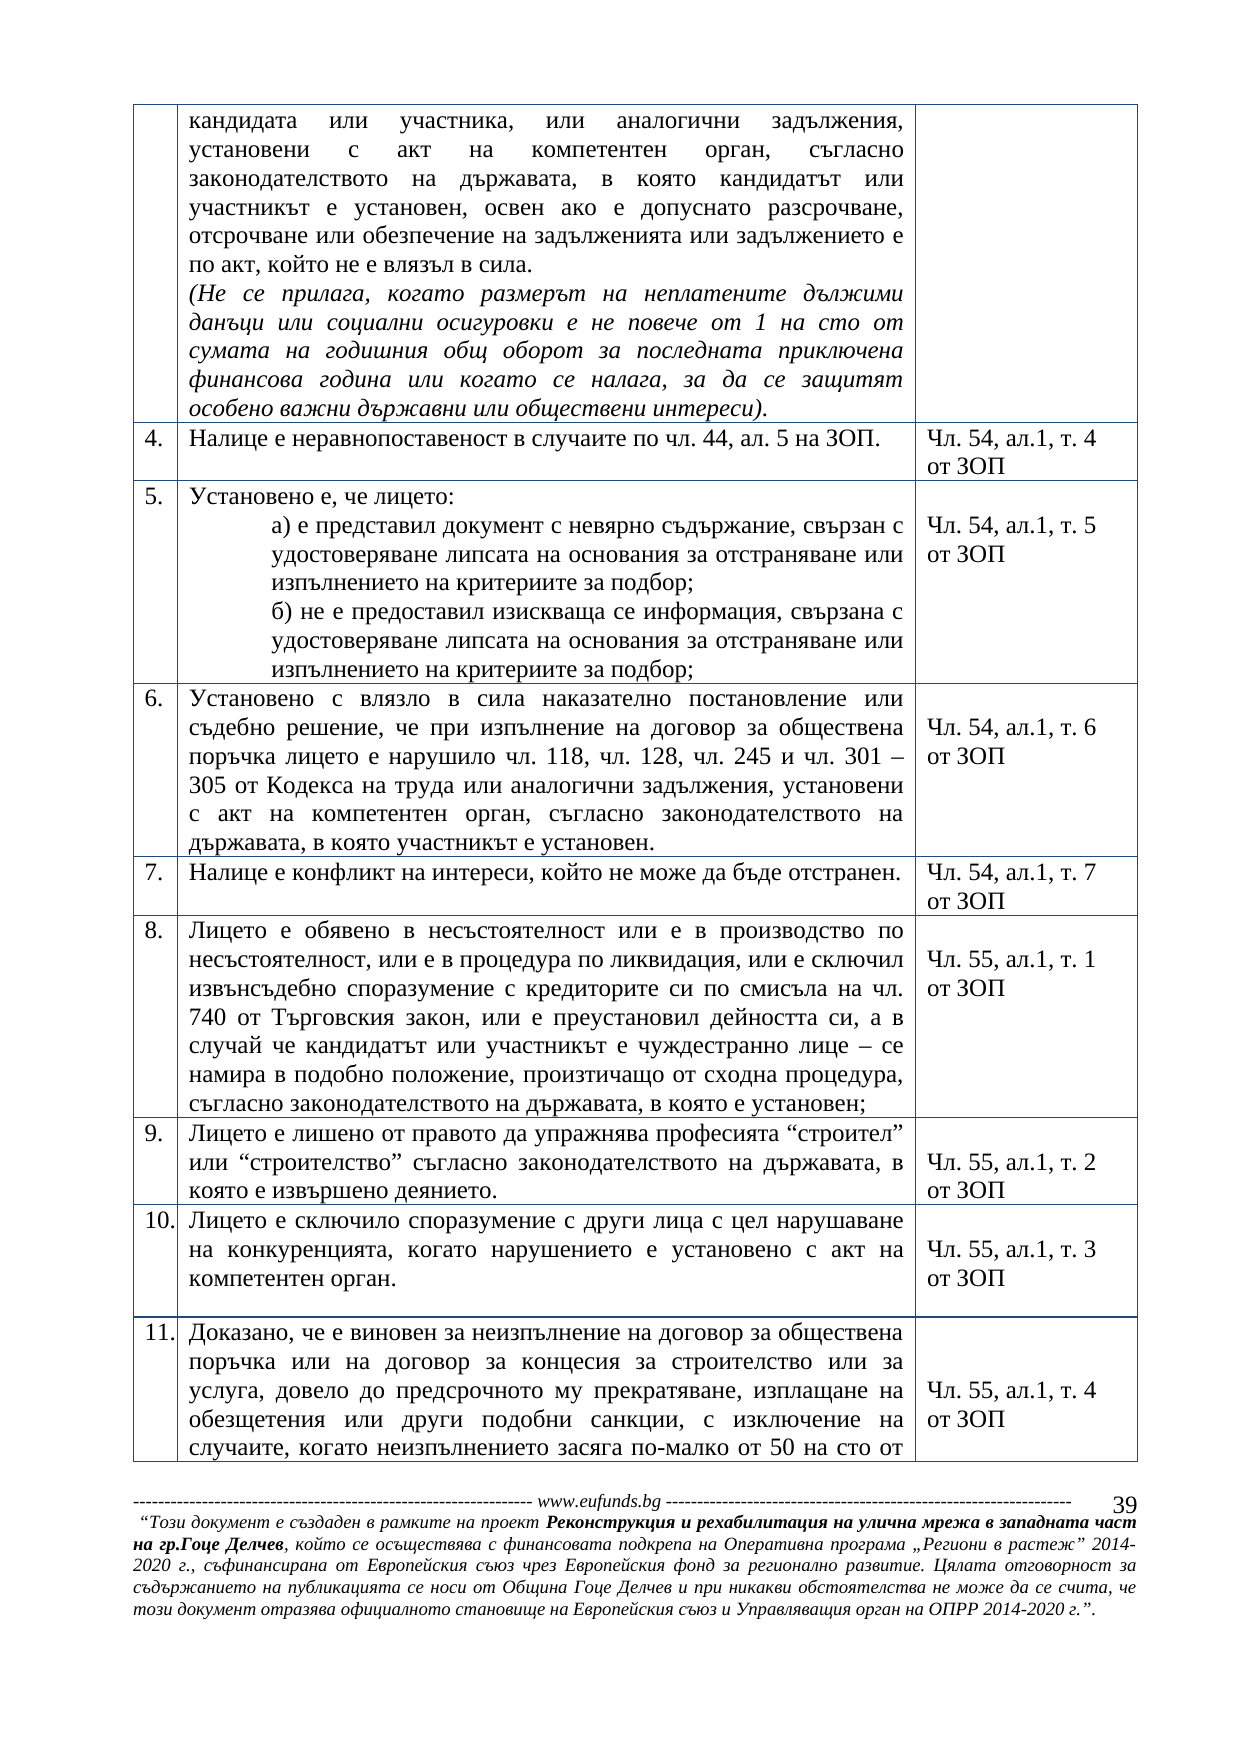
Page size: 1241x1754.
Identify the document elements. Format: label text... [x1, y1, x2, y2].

table_cell [134, 1118, 177, 1204]
table_cell [134, 105, 177, 422]
table_cell [134, 1318, 177, 1461]
table_cell Чл. 55, ал.1, т. 2 от ЗОП [916, 1118, 1137, 1204]
table_cell Чл. 54, ал.1, т. 4 от ЗОП [916, 423, 1137, 480]
table_cell [134, 916, 177, 1117]
table_cell [134, 684, 177, 856]
table_cell Установено с влязло в сила наказателно постановление или съдебно решение, че при изпълнение на договор за обществена поръчка лицето е нарушило чл. 118, чл. 128, чл. 245 и чл. 301 – 305 от Кодекса на труда или аналогични задължения, установени с акт на компетентен орган, съгласно законодателството на държавата, в която участникът е установен. [178, 684, 915, 856]
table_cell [178, 1318, 915, 1461]
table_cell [916, 1318, 1137, 1461]
table_cell [134, 481, 177, 682]
table_cell Налице е неравнопоставеност в случаите по чл. 44, ал. 5 на ЗОП. [178, 423, 915, 480]
table_cell [134, 423, 177, 480]
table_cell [178, 105, 915, 422]
table_cell Лицето е лишено от правото да упражнява професията “строител” или “строителство” съгласно законодателството на държавата, в която е извършено деянието. [178, 1118, 915, 1204]
table_cell Чл. 54, ал.1, т. 6 от ЗОП [916, 684, 1137, 856]
table_cell Лицето е сключило споразумение с други лица с цел нарушаване на конкуренцията, когато нарушението е установено с акт на компетентен орган. [178, 1205, 915, 1316]
table_cell Налице е конфликт на интереси, който не може да бъде отстранен. [178, 857, 915, 914]
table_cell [916, 105, 1137, 422]
table_cell Чл. 54, ал.1, т. 5 от ЗОП [916, 481, 1137, 682]
table_cell Лицето е обявено в несъстоятелност или е в производство по несъстоятелност, или е в процедура по ликвидация, или е сключил извънсъдебно споразумение с кредиторите си по смисъла на чл. 740 от Търговския закон, или е преустановил дейността си, а в случай че кандидатът или участникът е чуждестранно лице – се намира в подобно положение, произтичащо от сходна процедура, съгласно законодателството на държавата, в която е установен; [178, 916, 915, 1117]
table_cell Чл. 55, ал.1, т. 3 от ЗОП [916, 1205, 1137, 1316]
table_cell Чл. 55, ал.1, т. 1 от ЗОП [916, 916, 1137, 1117]
table_cell [134, 857, 177, 914]
table_cell Установено е, че лицето: а) е представил документ с невярно съдържание, свързан с удостоверяване липсата на основания за отстраняване или изпълнението на критериите за подбор; б) не е предоставил изискваща се информация, свързана с удостоверяване липсата на основания за отстраняване или изпълнението на критериите за подбор; [178, 481, 915, 682]
table_cell [134, 1205, 177, 1316]
table_cell Чл. 54, ал.1, т. 7 от ЗОП [916, 857, 1137, 914]
